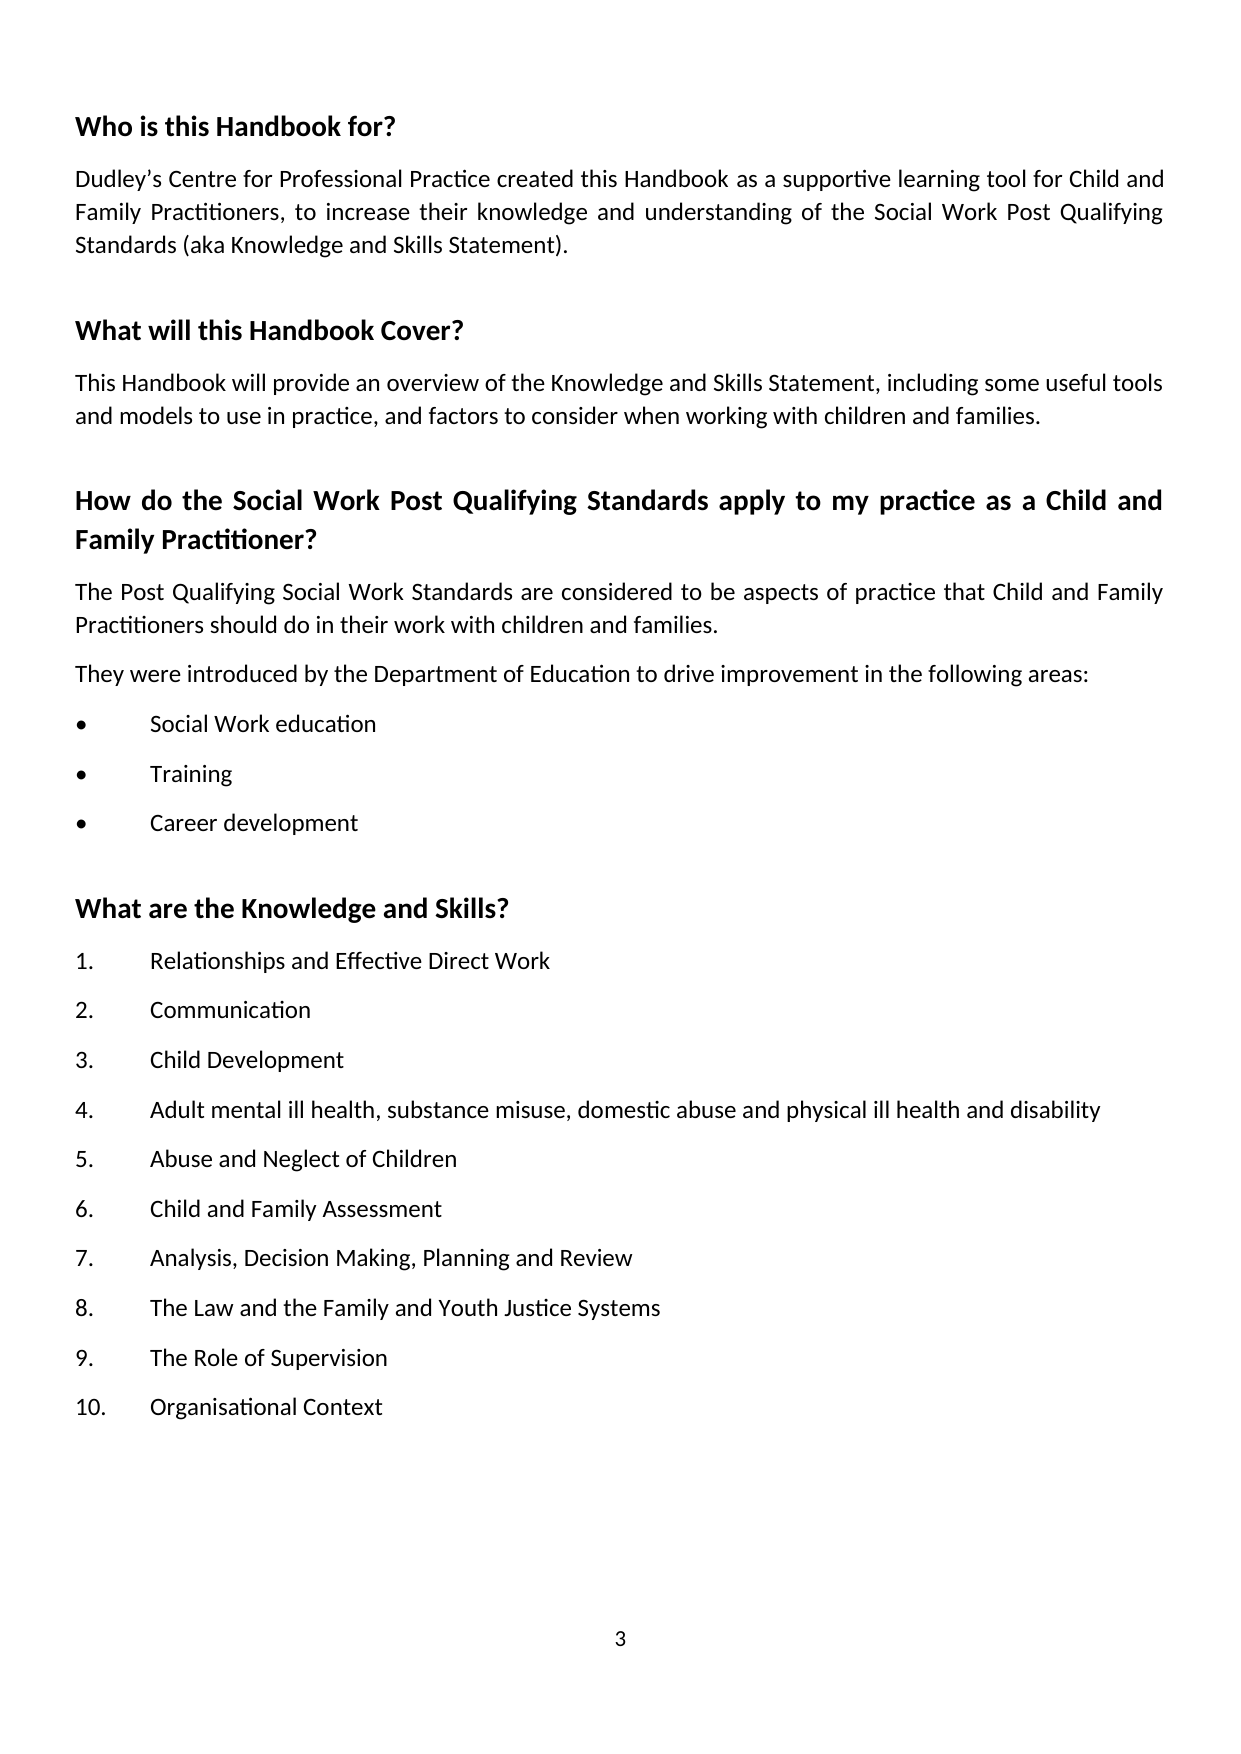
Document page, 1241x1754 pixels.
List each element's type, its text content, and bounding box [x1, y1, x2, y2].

text They were introduced by the Department of Education to drive improvement in the following areas: [75, 658, 1165, 689]
text • Career development [75, 807, 1165, 838]
text What will this Handbook Cover? [75, 312, 1165, 347]
text • Social Work education [75, 708, 1165, 739]
text The Post Qualifying Social Work Standards are considered to be aspects of practice that Child and Family Practitioners should do in their work with children and families. [75, 576, 1165, 639]
text 9. The Role of Supervision [75, 1342, 1165, 1372]
text 2. Communication [75, 995, 1165, 1025]
text 10. Organisational Context [75, 1391, 1165, 1422]
text This Handbook will provide an overview of the Knowledge and Skills Statement, including some useful tools and models to use in practice, and factors to consider when working with children and families. [75, 367, 1165, 430]
text 6. Child and Family Assessment [75, 1193, 1165, 1223]
text 8. The Law and the Family and Youth Justice Systems [75, 1292, 1165, 1323]
text 3. Child Development [75, 1044, 1165, 1075]
text Who is this Handbook for? [75, 108, 1165, 144]
text 1. Relationships and Effective Direct Work [75, 945, 1165, 976]
text 5. Abuse and Neglect of Children [75, 1143, 1165, 1174]
text How do the Social Work Post Qualifying Standards apply to my practice as a Child and Family Practitioner? [75, 482, 1165, 557]
text 7. Analysis, Decision Making, Planning and Review [75, 1243, 1165, 1273]
text What are the Knowledge and Skills? [75, 890, 1165, 926]
text Dudley’s Centre for Professional Practice created this Handbook as a supportive learning tool for Child and Family Practitioners, to increase their knowledge and understanding of the Social Work Post Qualifying Standards (aka Knowledge and Skills Statement). [75, 163, 1165, 259]
text • Training [75, 758, 1165, 788]
text 4. Adult mental ill health, substance misuse, domestic abuse and physical ill health and disability [75, 1094, 1165, 1124]
